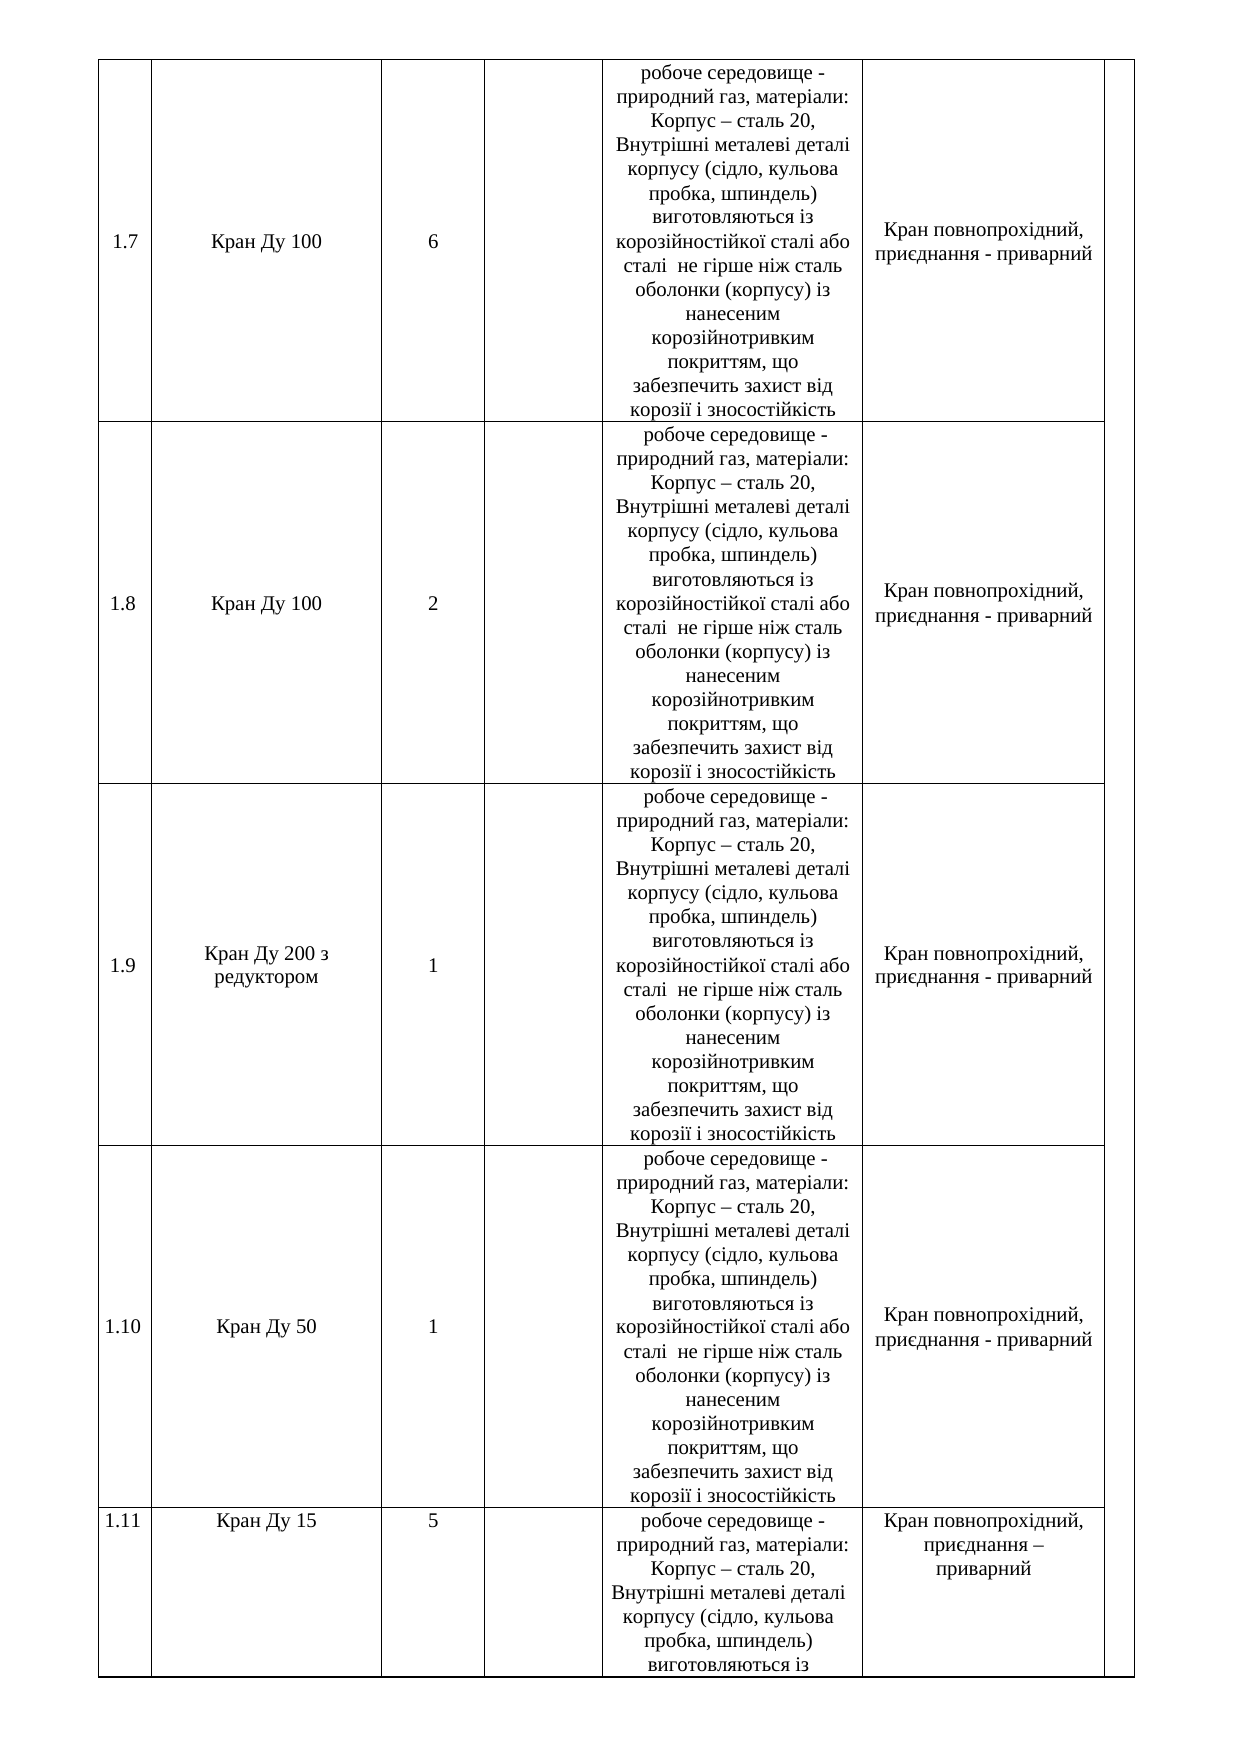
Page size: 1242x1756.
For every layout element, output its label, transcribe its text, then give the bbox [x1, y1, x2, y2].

table_cell 1.10 [99, 1146, 151, 1507]
table_cell Кран Ду 100 [152, 422, 381, 783]
table_cell Кран Ду 100 [152, 60, 381, 421]
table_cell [863, 1508, 1104, 1676]
table_cell 2 [382, 422, 484, 783]
table_cell [485, 422, 602, 783]
table_cell 1.11 [99, 1508, 151, 1676]
table_cell Кран Ду 200 з редуктором [152, 784, 381, 1145]
table_cell [485, 60, 602, 421]
table_cell [485, 784, 602, 1145]
table_cell 1.8 [99, 422, 151, 783]
table_cell 1 [382, 1146, 484, 1507]
table_cell 1.7 [99, 60, 151, 421]
table_cell Кран повнопрохідний, приєднання - приварний [863, 422, 1104, 783]
table_cell Кран Ду 50 [152, 1146, 381, 1507]
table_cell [603, 1508, 862, 1676]
table_cell Кран повнопрохідний, приєднання - приварний [863, 1146, 1104, 1507]
table_cell 6 [382, 60, 484, 421]
table_cell [485, 1146, 602, 1507]
table_cell Кран Ду 15 [152, 1508, 381, 1676]
table_cell 1 [382, 784, 484, 1145]
table_cell [1105, 60, 1134, 1676]
table_cell Кран повнопрохідний, приєднання - приварний [863, 784, 1104, 1145]
table_cell 1.9 [99, 784, 151, 1145]
table_cell 5 [382, 1508, 484, 1676]
table_cell [485, 1508, 602, 1676]
table_cell Кран повнопрохідний, приєднання - приварний [863, 60, 1104, 421]
